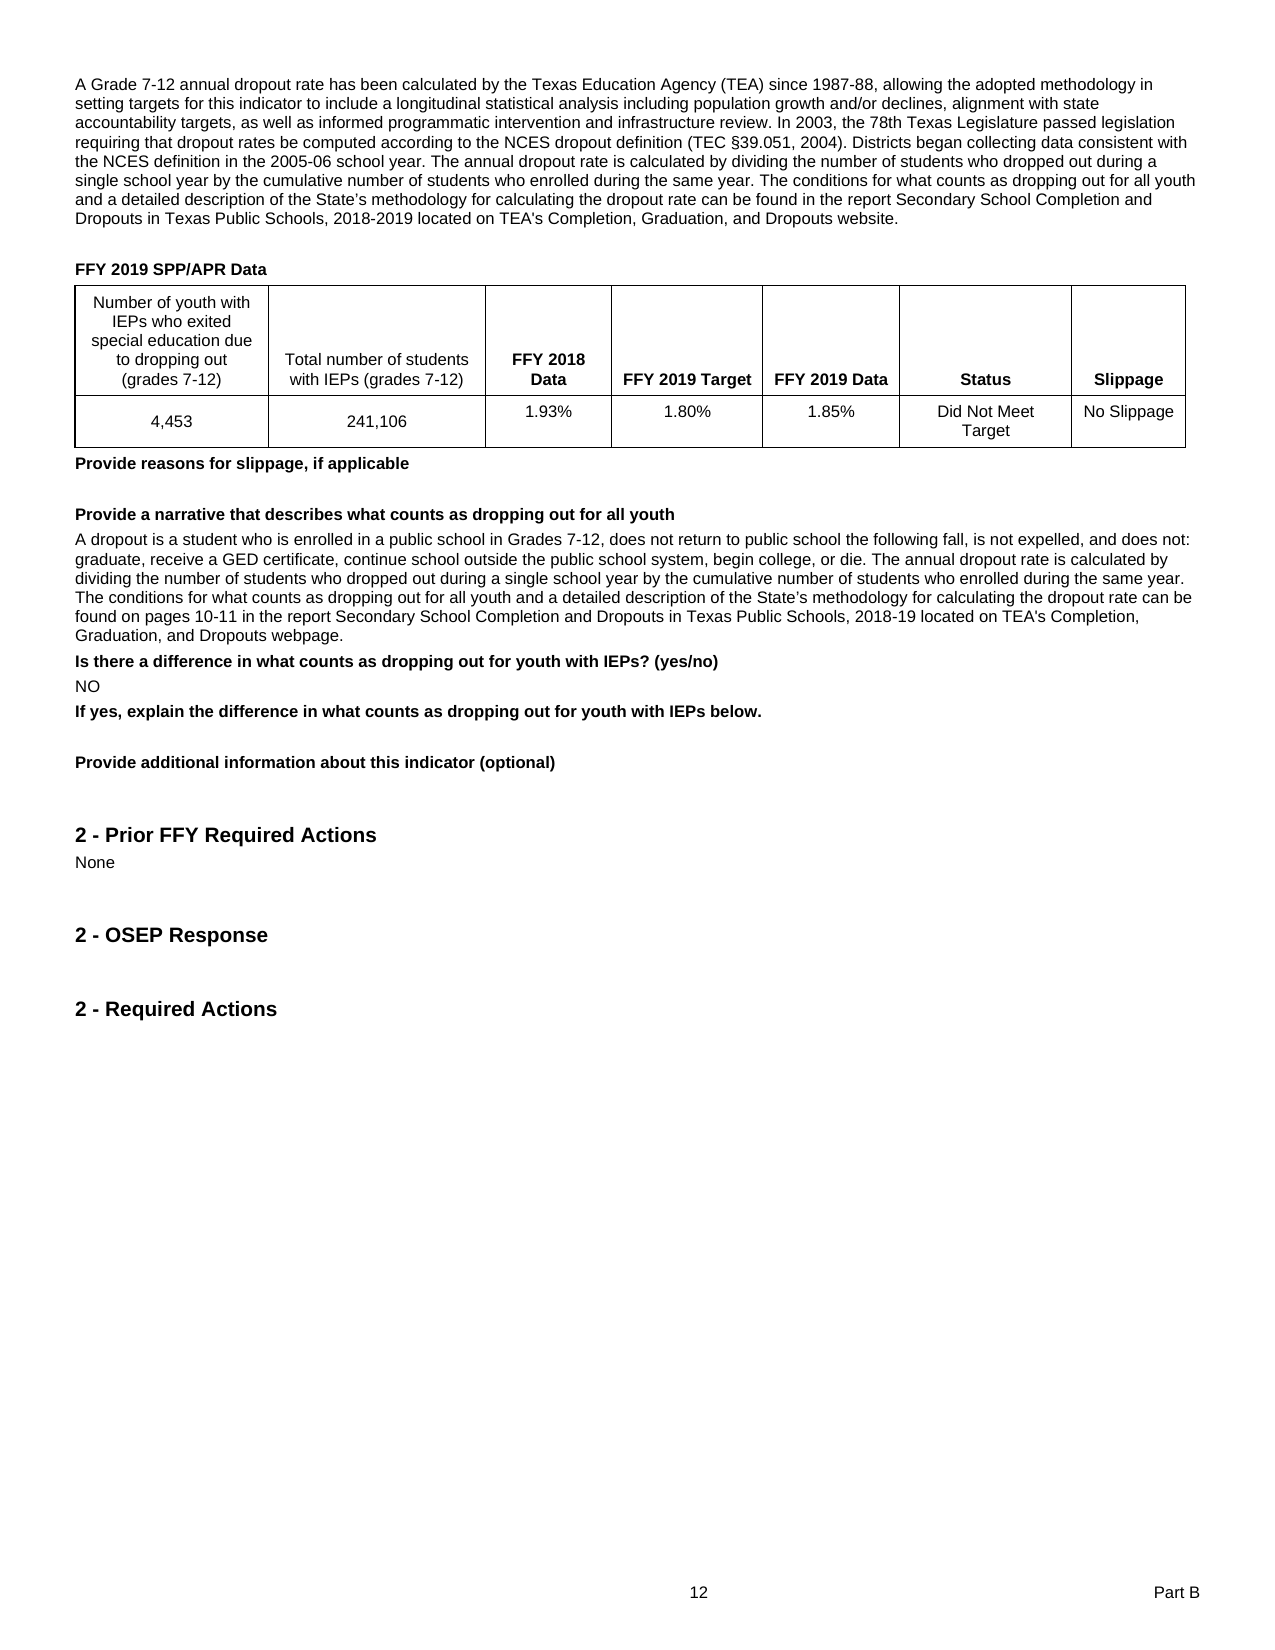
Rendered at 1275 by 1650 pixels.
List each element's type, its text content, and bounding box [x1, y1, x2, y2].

table_header FFY 2018 Data [486, 286, 611, 395]
table_header Status [900, 286, 1071, 395]
table_header FFY 2019 Target [612, 286, 762, 395]
subtitle 2 - OSEP Response [75, 922, 1200, 946]
text Provide reasons for slippage, if applicable [75, 454, 1200, 473]
table_cell 241,106 [269, 396, 485, 447]
table_cell 4,453 [76, 396, 268, 447]
text A Grade 7-12 annual dropout rate has been calculated by the Texas Education Agency (TEA) since 1987-88, allowing the adopted methodology in setting targets for this indicator to include a longitudinal statistical analysis including population growth and/or declines, alignment with state accountability targets, as well as informed programmatic intervention and infrastructure review. In 2003, the 78th Texas Legislature passed legislation requiring that dropout rates be computed according to the NCES dropout definition (TEC §39.051, 2004). Districts began collecting data consistent with the NCES definition in the 2005-06 school year. The annual dropout rate is calculated by dividing the number of students who dropped out during a single school year by the cumulative number of students who enrolled during the same year. The conditions for what counts as dropping out for all youth and a detailed description of the State’s methodology for calculating the dropout rate can be found in the report Secondary School Completion and Dropouts in Texas Public Schools, 2018-2019 located on TEA's Completion, Graduation, and Dropouts website. [75, 75, 1200, 228]
table_cell Did Not Meet Target [900, 396, 1071, 447]
table_header Slippage [1072, 286, 1185, 395]
text NO [75, 677, 1200, 696]
table_header FFY 2019 Data [763, 286, 899, 395]
table_header Number of youth with IEPs who exited special education due to dropping out (grades 7-12) [76, 286, 268, 395]
text FFY 2019 SPP/APR Data [75, 260, 1200, 279]
table_cell 1.85% [763, 396, 899, 447]
table_cell 1.93% [486, 396, 611, 447]
text Is there a difference in what counts as dropping out for youth with IEPs? (yes/no) [75, 651, 1200, 671]
text A dropout is a student who is enrolled in a public school in Grades 7-12, does not return to public school the following fall, is not expelled, and does not: graduate, receive a GED certificate, continue school outside the public school system, begin college, or die. The annual dropout rate is calculated by dividing the number of students who dropped out during a single school year by the cumulative number of students who enrolled during the same year. The conditions for what counts as dropping out for all youth and a detailed description of the State’s methodology for calculating the dropout rate can be found on pages 10-11 in the report Secondary School Completion and Dropouts in Texas Public Schools, 2018-19 located on TEA's Completion, Graduation, and Dropouts webpage. [75, 530, 1200, 645]
subtitle 2 - Prior FFY Required Actions [75, 823, 1200, 847]
text If yes, explain the difference in what counts as dropping out for youth with IEPs below. [75, 702, 1200, 721]
subtitle 2 - Required Actions [75, 997, 1200, 1021]
table_header Total number of students with IEPs (grades 7-12) [269, 286, 485, 395]
text Provide additional information about this indicator (optional) [75, 753, 1200, 772]
text Provide a narrative that describes what counts as dropping out for all youth [75, 505, 1200, 524]
text None [75, 853, 1200, 872]
table_cell 1.80% [612, 396, 762, 447]
table_cell No Slippage [1072, 396, 1185, 447]
